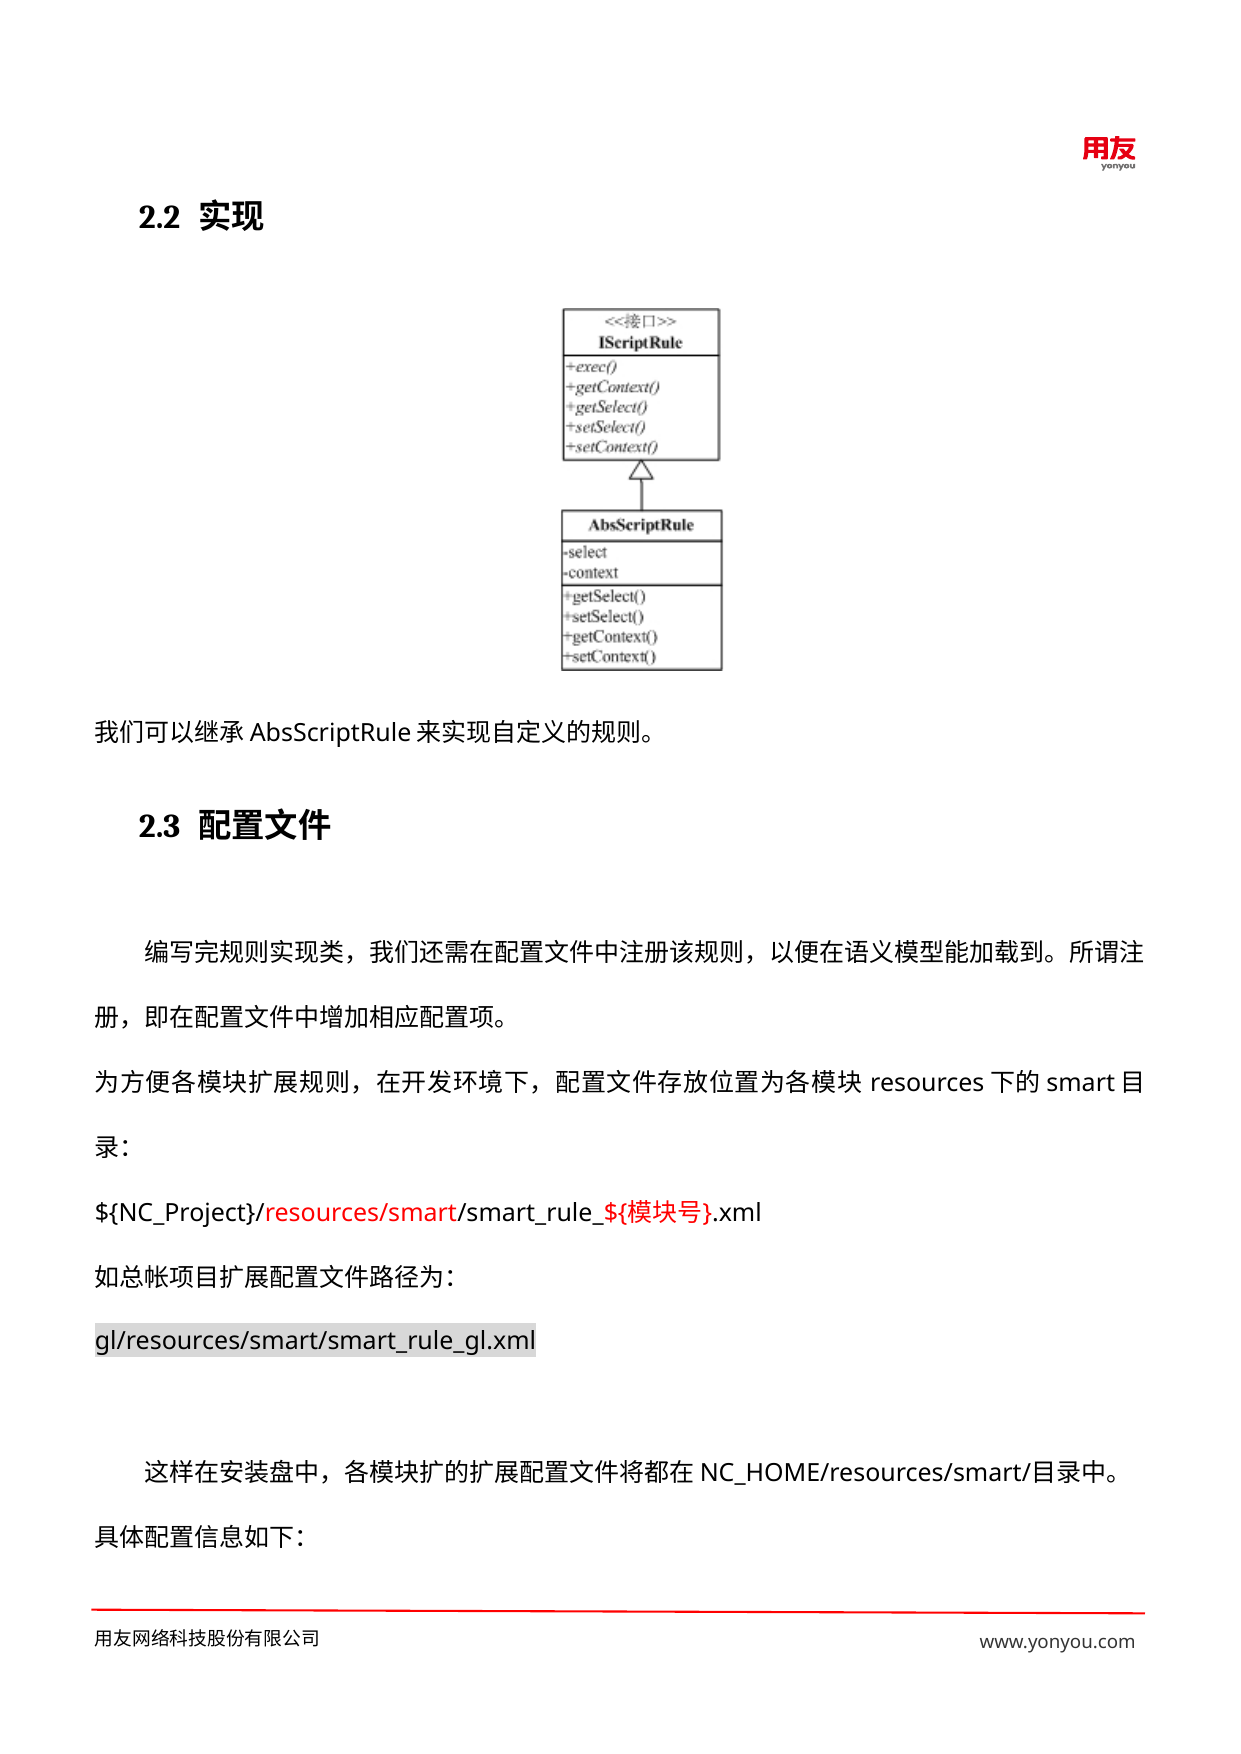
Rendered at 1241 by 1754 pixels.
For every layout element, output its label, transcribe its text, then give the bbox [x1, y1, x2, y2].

text gl/resources/smart/smart_rule_gl.xml [94, 1308, 1146, 1373]
text 为方便各模块扩展规则，在开发环境下，配置文件存放位置为各模块resources下的smart目录： [94, 1048, 1146, 1178]
subtitle 配置文件 [139, 790, 1146, 855]
text 我们可以继承AbsScriptRule来实现自定义的规则。 [94, 698, 1146, 763]
text 这样在安装盘中，各模块扩的扩展配置文件将都在NC_HOME/resources/smart/目录中。 [94, 1438, 1146, 1503]
picture [560, 308, 724, 671]
text 具体配置信息如下： [94, 1503, 1146, 1568]
text ${NC_Project}/resources/smart/smart_rule_${模块号}.xml [94, 1178, 1146, 1243]
text 如总帐项目扩展配置文件路径为： [94, 1243, 1146, 1308]
text 编写完规则实现类，我们还需在配置文件中注册该规则，以便在语义模型能加载到。所谓注册，即在配置文件中增加相应配置项。 [94, 918, 1146, 1048]
subtitle 实现 [139, 181, 1146, 246]
